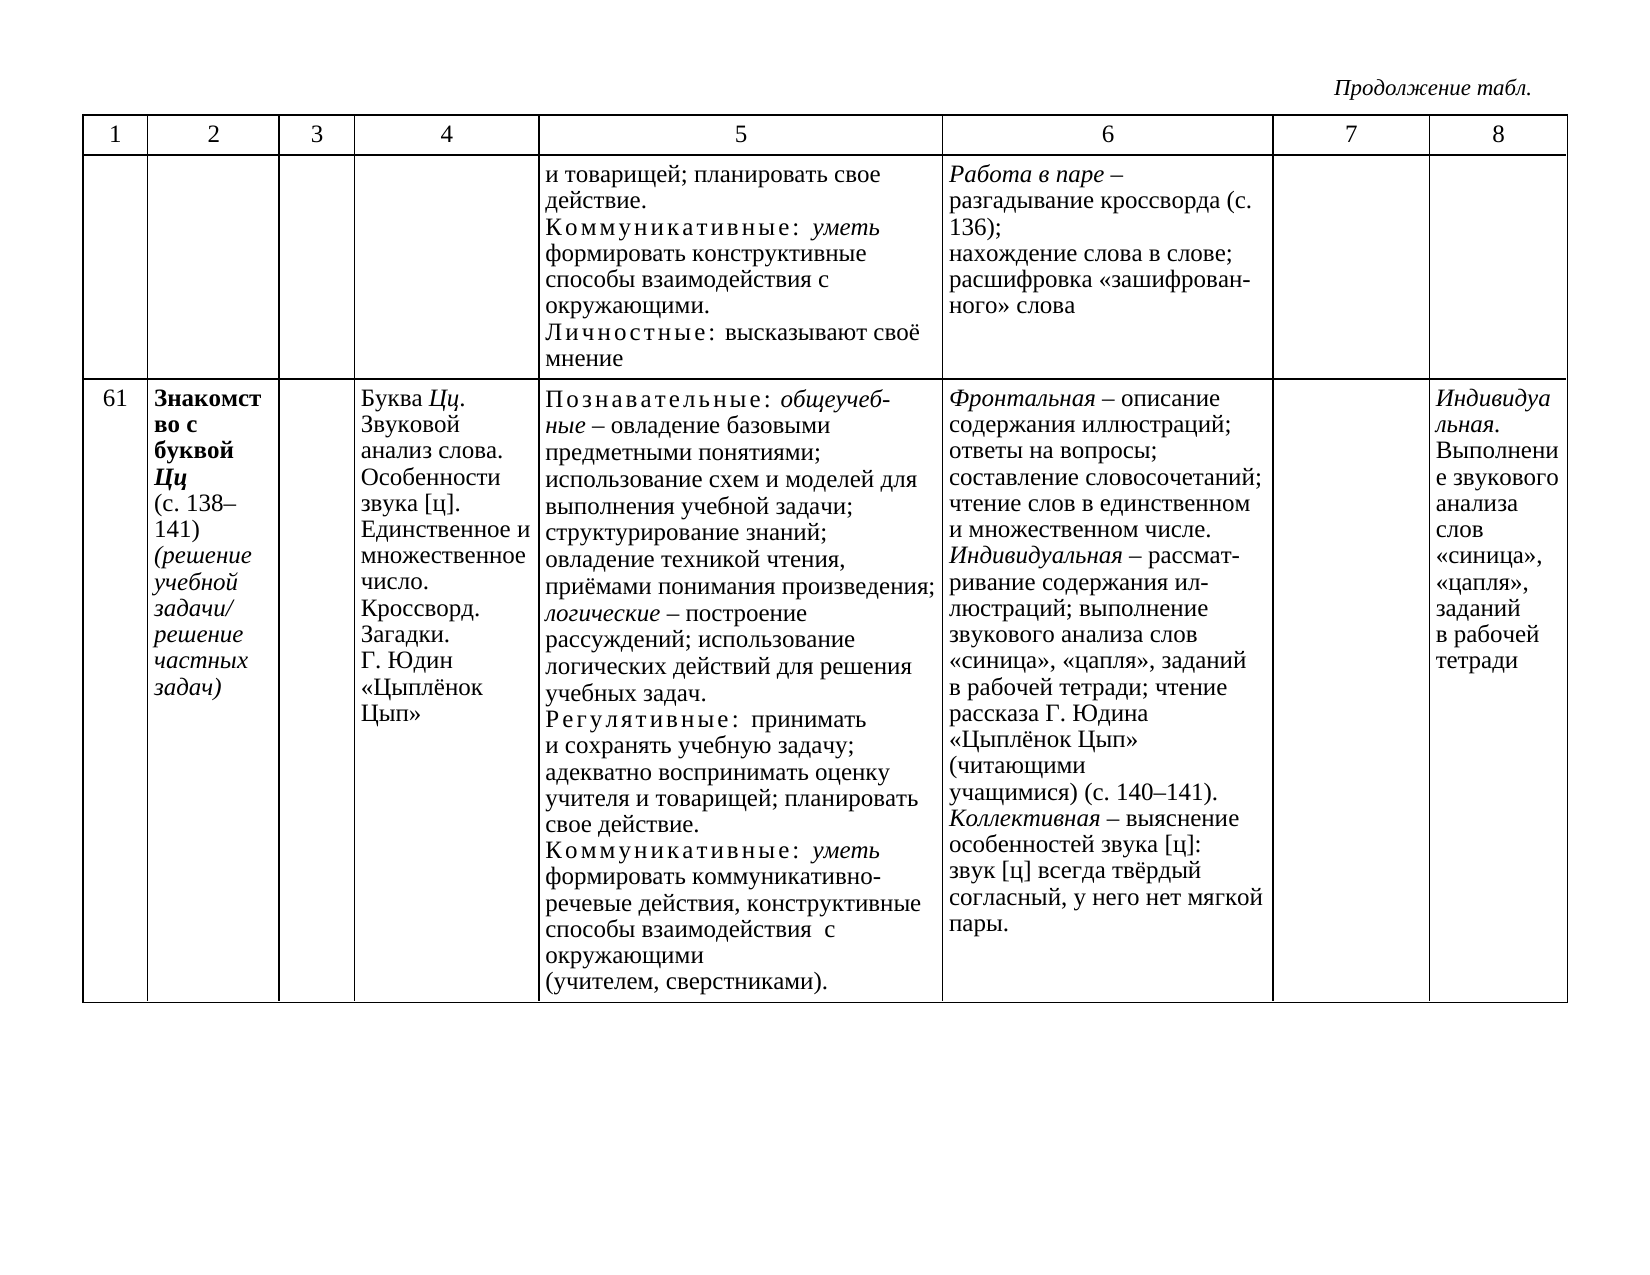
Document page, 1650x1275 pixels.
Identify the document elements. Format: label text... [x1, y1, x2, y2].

table_header 1 [84, 116, 147, 154]
table_cell Знакомство с буквой Цц (с. 138– 141) (решение учебной задачи/ решение частных задач) [148, 380, 278, 1001]
table_cell [280, 156, 354, 378]
table_cell [148, 156, 278, 378]
table_cell Индивидуальная. Выполнение звукового анализа слов «синица», «цапля», заданий в рабочей тетради [1430, 378, 1567, 1001]
table_header 4 [355, 116, 538, 154]
table_cell [1430, 154, 1567, 378]
table_cell [1274, 380, 1429, 1001]
table_header 8 [1430, 116, 1567, 154]
table_header 5 [540, 116, 942, 154]
table_cell [355, 156, 538, 378]
table_header 2 [148, 116, 278, 154]
table_cell Фронтальная – описание содержания иллюстраций; ответы на вопросы; составление словосочетаний; чтение слов в единственном и множественном числе. Индивидуальная – рассмат- ривание содержания ил- люстраций; выполнение звукового анализа слов «синица», «цапля», заданий в рабочей тетради; чтение рассказа Г. Юдина «Цыплёнок Цып» (читающими учащимися) (с. 140–141). Коллективная – выяснение особенностей звука [ц]: звук [ц] всегда твёрдый согласный, у него нет мягкой пары. [943, 380, 1272, 1001]
table_cell Работа в паре – разгадывание кроссворда (с. 136); нахождение слова в слове; расшифровка «зашифрован- ного» слова [943, 156, 1272, 378]
table_cell 61 [84, 380, 147, 1001]
table_header 7 [1274, 116, 1429, 154]
table_header 6 [943, 116, 1272, 154]
table_cell и товарищей; планировать свое действие. Коммуникативные: уметь формировать конструктивные способы взаимодействия с окружающими. Личностные: высказывают своё мнение [540, 156, 942, 378]
table_header 3 [280, 116, 354, 154]
text Продолжение табл. [118, 74, 1532, 100]
table_cell [84, 156, 147, 378]
table_cell Познавательные: общеучеб- ные – овладение базовыми предметными понятиями; использование схем и моделей для выполнения учебной задачи; структурирование знаний; овладение техникой чтения, приёмами понимания произведения; логические – построение рассуждений; использование логических действий для решения учебных задач. Регулятивные: принимать и сохранять учебную задачу; адекватно воспринимать оценку учителя и товарищей; планировать свое действие. Коммуникативные: уметь формировать коммуникативно-речевые действия, конструктивные способы взаимодействия с окружающими (учителем, сверстниками). [540, 380, 942, 1001]
table_cell Буква Цц. Звуковой анализ слова. Особенности звука [ц]. Единственное и множественное число. Кроссворд. Загадки. Г. Юдин «Цыплёнок Цып» [355, 380, 538, 1001]
table_cell [1274, 156, 1429, 378]
table_cell [280, 380, 354, 1001]
